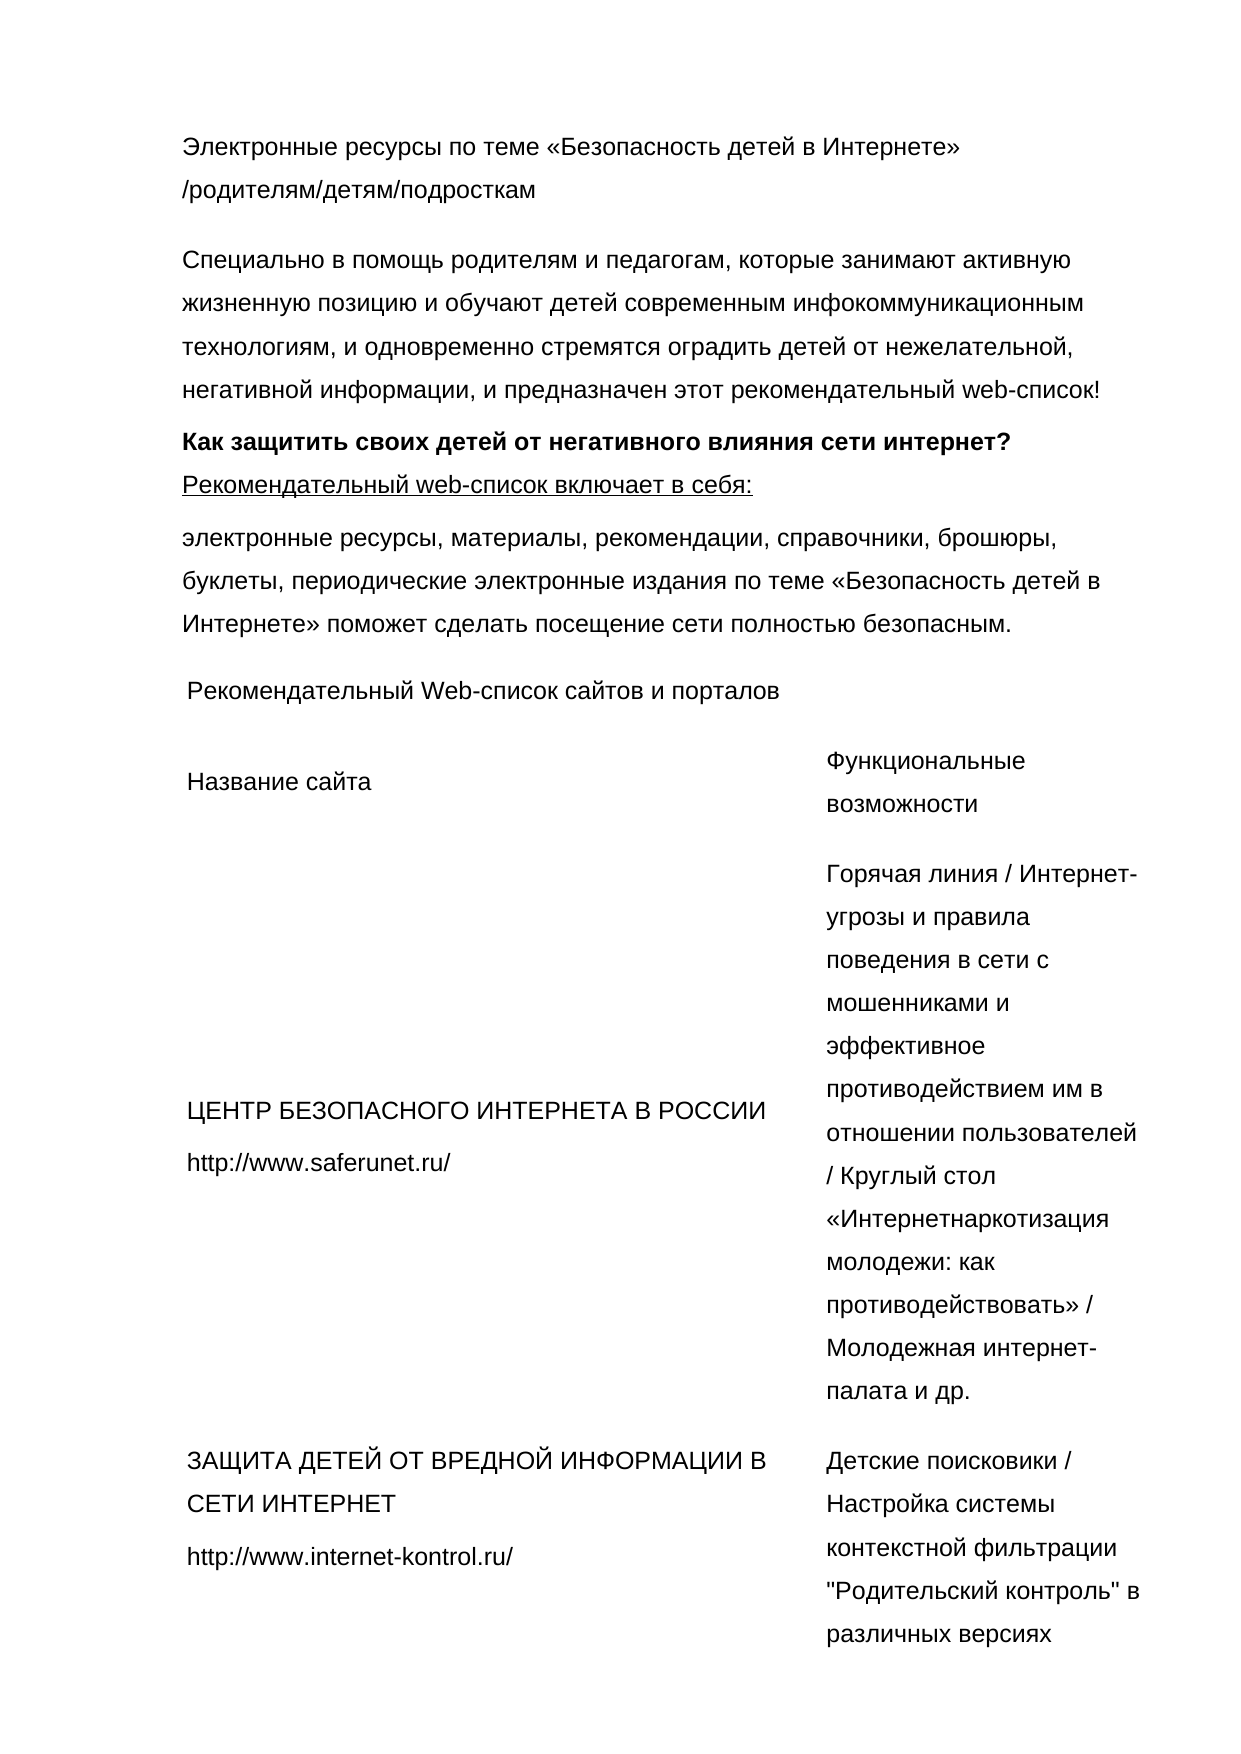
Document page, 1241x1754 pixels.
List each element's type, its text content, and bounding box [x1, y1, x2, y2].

table_header Электронные ресурсы по теме «Безопасность детей в Интернете» /родителям/детям/подросткам [177, 118, 1152, 231]
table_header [177, 231, 1152, 1657]
